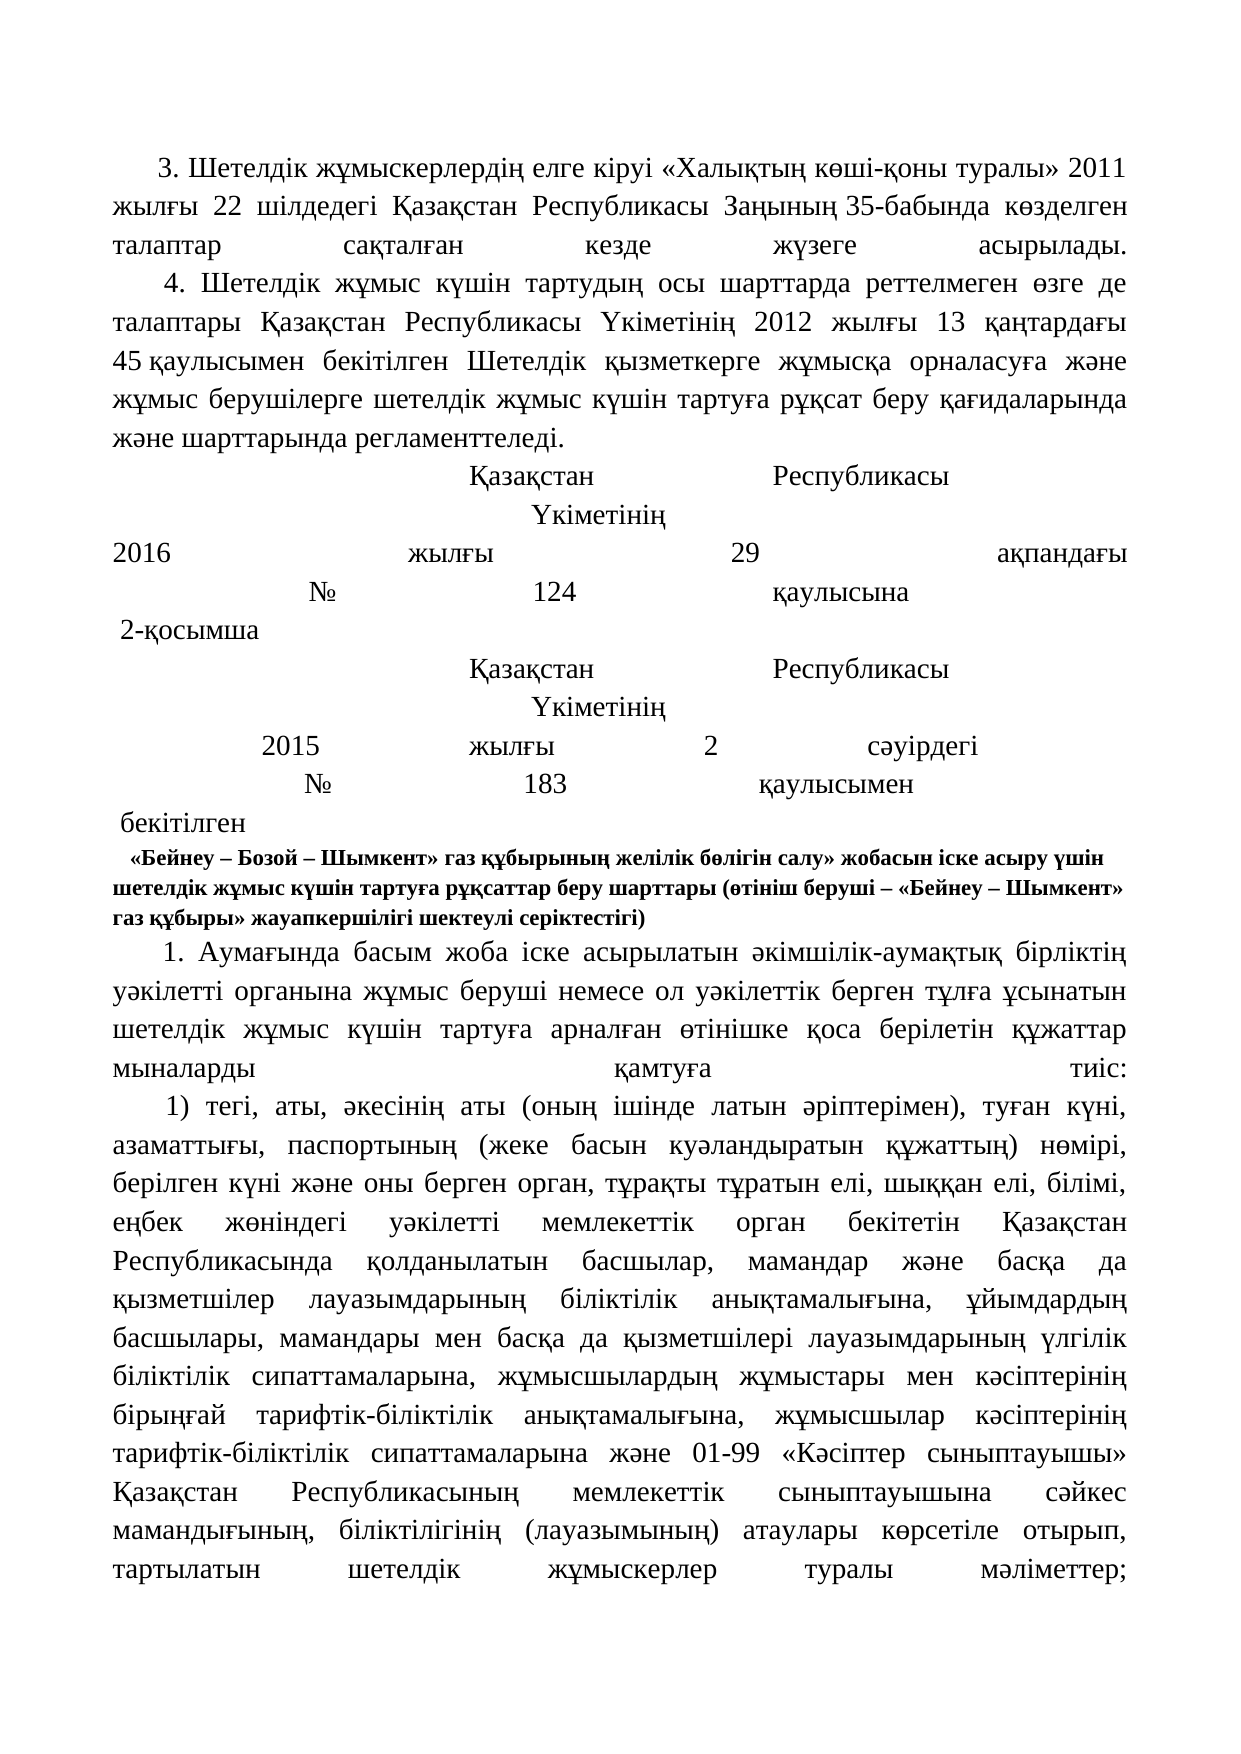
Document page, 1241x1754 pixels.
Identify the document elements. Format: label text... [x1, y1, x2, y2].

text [112, 934, 1128, 1584]
text Қазақстан Республикасы Үкіметінің 2015 жылғы 2 сәуірдегі № 183 қаулысымен бекітілген [112, 651, 1128, 839]
text «Бейнеу – Бозой – Шымкент» газ құбырының желілік бөлігін салу» жобасын іске асыру үшін шетелдік жұмыс күшін тартуға рұқсаттар беру шарттары (өтініш беруші – «Бейнеу – Шымкент» газ құбыры» жауапкершілігі шектеулі серіктестігі) [112, 844, 1128, 931]
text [112, 150, 1128, 453]
text Қазақстан Республикасы Үкіметінің 2016 жылғы 29 ақпандағы № 124 қаулысына 2-қосымша [112, 458, 1128, 646]
